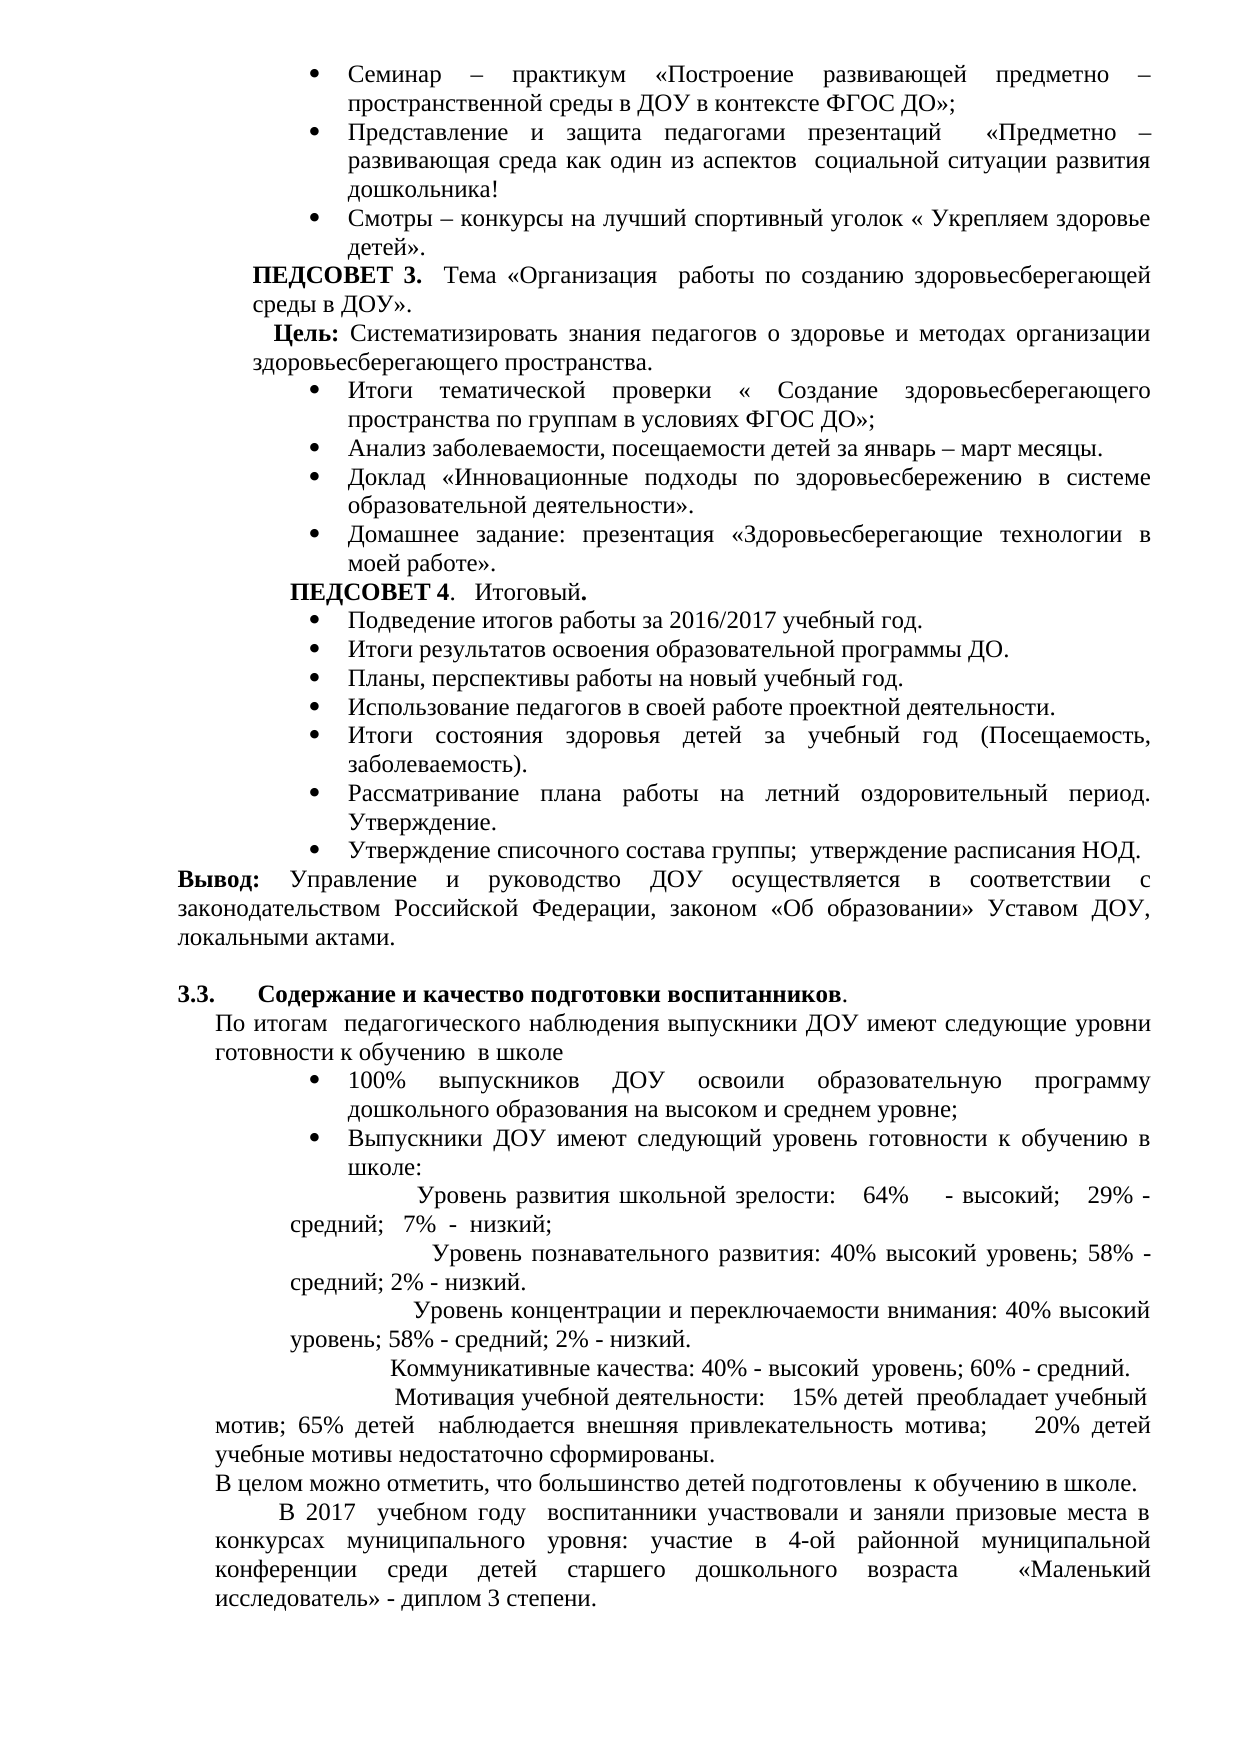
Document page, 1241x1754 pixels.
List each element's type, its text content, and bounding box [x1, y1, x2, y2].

list Смотры – конкурсы на лучший спортивный уголок « Укрепляем здоровье детей». [310, 203, 1152, 260]
list Планы, перспективы работы на новый учебный год. [310, 663, 1152, 692]
text Уровень развития школьной зрелости: 64% - высокий; 29% - средний; 7% - низкий; [290, 1180, 1152, 1238]
list Домашнее задание: презентация «Здоровьесберегающие технологии в моей работе». [310, 519, 1152, 577]
list Содержание и качество подготовки воспитанников. [177, 979, 1152, 1008]
list Утверждение списочного состава группы; утверждение расписания НОД. [310, 835, 1152, 864]
list 100% выпускников ДОУ освоили образовательную программу дошкольного образования на высоком и среднем уровне; [310, 1065, 1152, 1123]
text В 2017 учебном году воспитанники участвовали и заняли призовые места в конкурсах муниципального уровня: участие в 4-ой районной муниципальной конференции среди детей старшего дошкольного возраста «Маленький исследователь» - диплом 3 степени. [215, 1497, 1152, 1612]
text Уровень концентрации и переключаемости внимания: 40% высокий уровень; 58% - средний; 2% - низкий. [290, 1295, 1152, 1353]
list Доклад «Инновационные подходы по здоровьесбережению в системе образовательной деятельности». [310, 462, 1152, 519]
list Выпускники ДОУ имеют следующий уровень готовности к обучению в школе: [310, 1123, 1152, 1180]
text ПЕДСОВЕТ 3. Тема «Организация работы по созданию здоровьесберегающей среды в ДОУ». [252, 260, 1152, 318]
text ПЕДСОВЕТ 4. Итоговый. [290, 577, 1152, 605]
list Семинар – практикум «Построение развивающей предметно – пространственной среды в ДОУ в контексте ФГОС ДО»; [310, 59, 1152, 117]
list Рассматривание плана работы на летний оздоровительный период. Утверждение. [310, 778, 1152, 835]
text Вывод: Управление и руководство ДОУ осуществляется в соответствии с законодательством Российской Федерации, законом «Об образовании» Уставом ДОУ, локальными актами. [177, 864, 1152, 950]
list Итоги состояния здоровья детей за учебный год (Посещаемость, заболеваемость). [310, 720, 1152, 778]
list Представление и защита педагогами презентаций «Предметно – развивающая среда как один из аспектов социальной ситуации развития дошкольника! [310, 117, 1152, 203]
list Итоги результатов освоения образовательной программы ДО. [310, 634, 1152, 663]
text Уровень познавательного развития: 40% высокий уровень; 58% - средний; 2% - низкий. [290, 1238, 1152, 1295]
text В целом можно отметить, что большинство детей подготовлены к обучению в школе. [215, 1468, 1152, 1497]
list Анализ заболеваемости, посещаемости детей за январь – март месяцы. [310, 433, 1152, 462]
text Коммуникативные качества: 40% - высокий уровень; 60% - средний. [177, 1353, 1152, 1382]
list Итоги тематической проверки « Создание здоровьесберегающего пространства по группам в условиях ФГОС ДО»; [310, 375, 1152, 433]
list Использование педагогов в своей работе проектной деятельности. [310, 692, 1152, 720]
text По итогам педагогического наблюдения выпускники ДОУ имеют следующие уровни готовности к обучению в школе [215, 1008, 1152, 1065]
list Подведение итогов работы за 2016/2017 учебный год. [310, 605, 1152, 634]
text Цель: Систематизировать знания педагогов о здоровье и методах организации здоровьесберегающего пространства. [252, 318, 1152, 375]
text Мотивация учебной деятельности: 15% детей преобладает учебный мотив; 65% детей наблюдается внешняя привлекательность мотива; 20% детей учебные мотивы недостаточно сформированы. [215, 1382, 1152, 1468]
